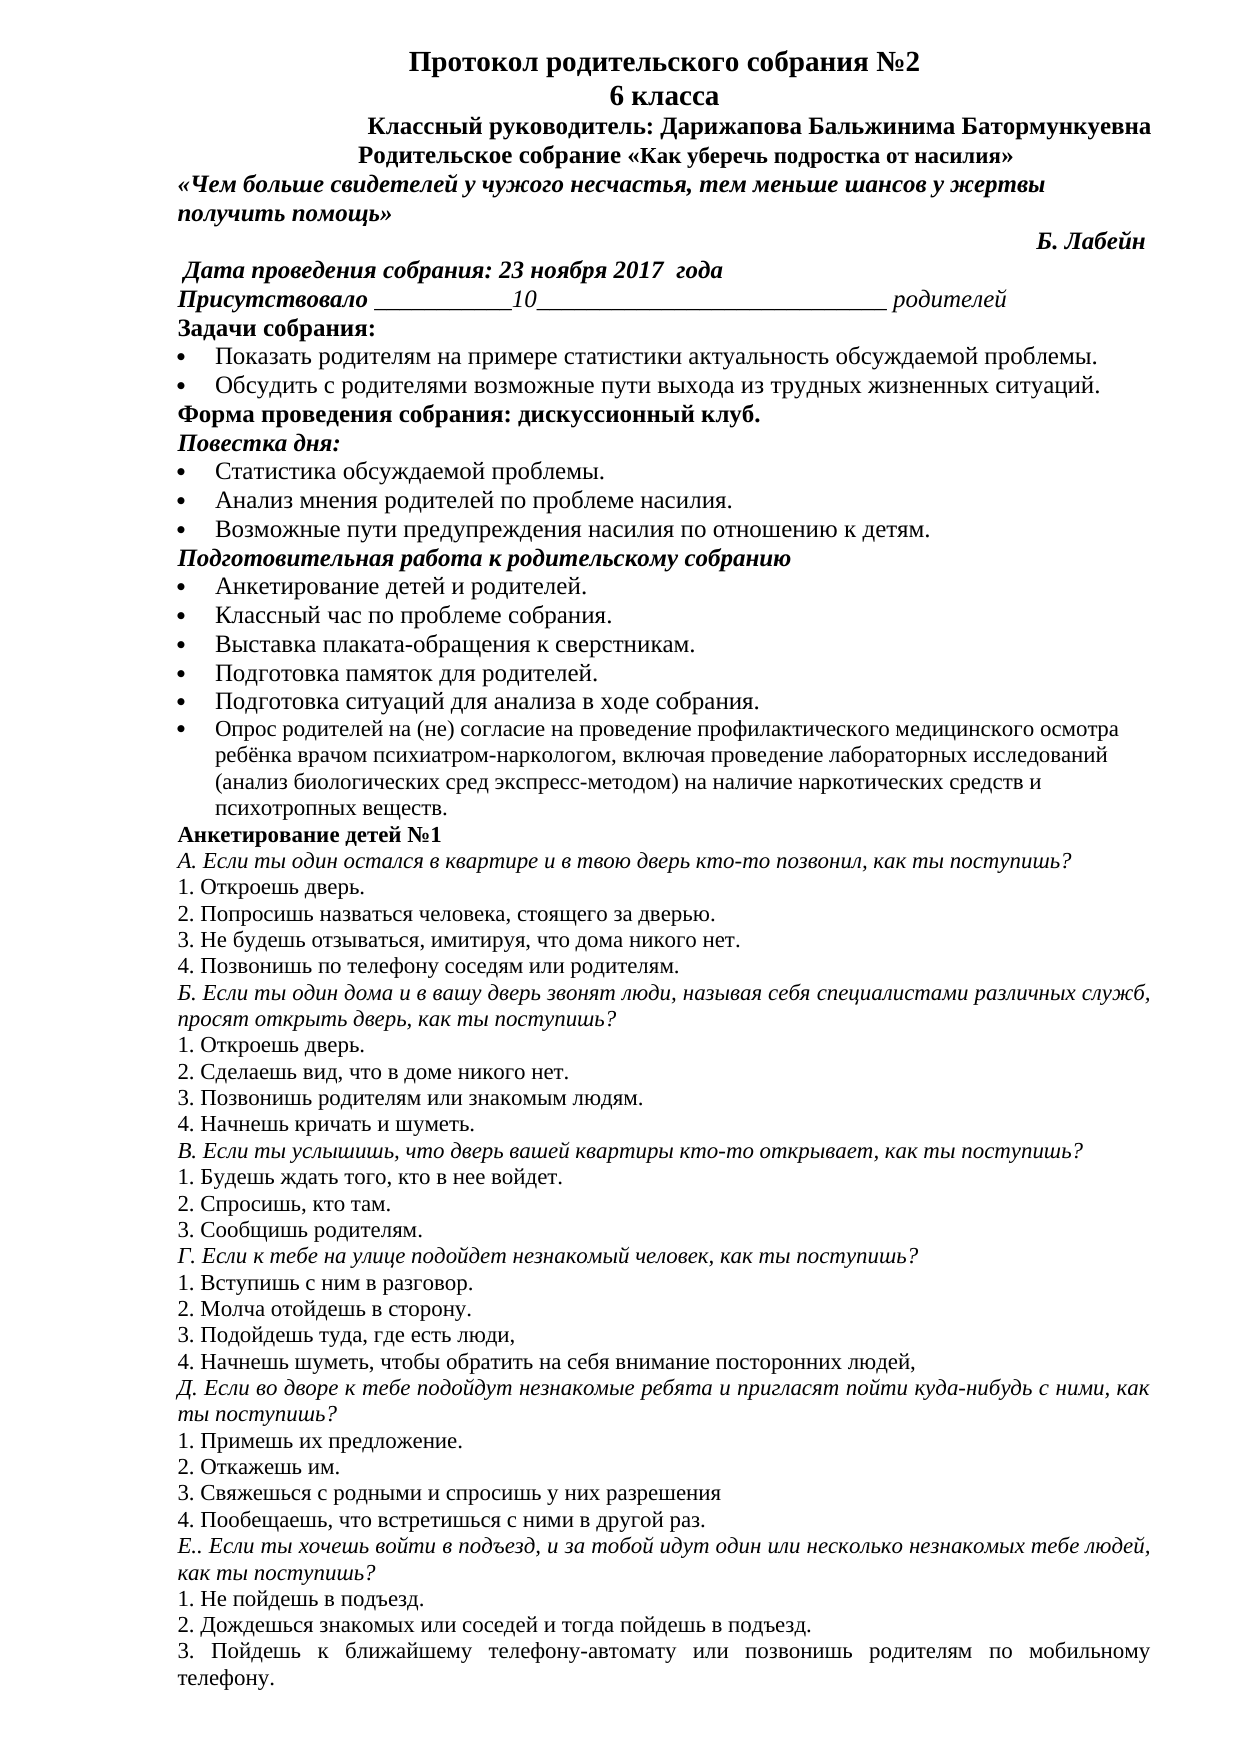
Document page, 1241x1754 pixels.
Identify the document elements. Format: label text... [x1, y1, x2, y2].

text 1. Вступишь с ним в разговор. [177, 1269, 1152, 1295]
text Анкетирование детей №1 [177, 821, 1152, 847]
text Г. Если к тебе на улице подойдет незнакомый человек, как ты поступишь? [177, 1242, 1152, 1269]
text 2. Откажешь им. [177, 1453, 1152, 1479]
list Возможные пути предупреждения насилия по отношению к детям. [177, 514, 1152, 543]
list Статистика обсуждаемой проблемы. [177, 456, 1152, 485]
text 2. Сделаешь вид, что в доме никого нет. [177, 1058, 1152, 1084]
text 3. Позвонишь родителям или знакомым людям. [177, 1084, 1152, 1111]
text 2. Дождешься знакомых или соседей и тогда пойдешь в подъезд. [177, 1611, 1152, 1638]
text Подготовительная работа к родительскому собранию [177, 543, 1152, 571]
text 4. Позвонишь по телефону соседям или родителям. [177, 952, 1152, 979]
text Форма проведения собрания: дискуссионный клуб. [177, 399, 1152, 428]
text 2. Спросишь, кто там. [177, 1189, 1152, 1216]
text 3. Не будешь отзываться, имитируя, что дома никого нет. [177, 926, 1152, 952]
text 3. Пойдешь к ближайшему телефону-автомату или позвонишь родителям по мобильному телефону. [177, 1638, 1152, 1690]
text А. Если ты один остался в квартире и в твою дверь кто-то позвонил, как ты поступишь? [177, 847, 1152, 873]
text Б. Лабейн [177, 226, 1152, 255]
list Классный час по проблеме собрания. [177, 600, 1152, 629]
text 6 класса [177, 78, 1152, 111]
text Б. Если ты один дома и в вашу дверь звонят люди, называя себя специалистами различных служб, просят открыть дверь, как ты поступишь? [177, 979, 1152, 1031]
text 3. Подойдешь туда, где есть люди, [177, 1321, 1152, 1348]
text 1. Откроешь дверь. [177, 873, 1152, 900]
text Е.. Если ты хочешь войти в подъезд, и за тобой идут один или несколько незнакомых тебе людей, как ты поступишь? [177, 1532, 1152, 1585]
list Показать родителям на примере статистики актуальность обсуждаемой проблемы. [177, 341, 1152, 370]
text 2. Молча отойдешь в сторону. [177, 1295, 1152, 1321]
text 1. Будешь ждать того, кто в нее войдет. [177, 1163, 1152, 1189]
text 3. Свяжешься с родными и спросишь у них разрешения [177, 1479, 1152, 1506]
text «Чем больше свидетелей у чужого несчастья, тем меньше шансов у жертвы получить помощь» [177, 169, 1152, 226]
text Присутствовало ___________10____________________________ родителей [83, 284, 1152, 313]
text 3. Сообщишь родителям. [177, 1216, 1152, 1242]
list Опрос родителей на (не) согласие на проведение профилактического медицинского осмотра ребёнка врачом психиатром-наркологом, включая проведение лабораторных исследований (анализ биологических сред экспресс-методом) на наличие наркотических средств и психотропных веществ. [177, 715, 1152, 821]
text 2. Попросишь назваться человека, стоящего за дверью. [177, 900, 1152, 926]
text Классный руководитель: Дарижапова Бальжинима Батормункуевна [83, 111, 1152, 140]
text Дата проведения собрания: 23 ноября 2017 года [83, 255, 1152, 284]
list Подготовка ситуаций для анализа в ходе собрания. [177, 686, 1152, 715]
list Выставка плаката-обращения к сверстникам. [177, 629, 1152, 658]
list Обсудить с родителями возможные пути выхода из трудных жизненных ситуаций. [177, 370, 1152, 399]
list Анкетирование детей и родителей. [177, 571, 1152, 600]
text Задачи собрания: [177, 313, 1152, 341]
text 4. Пообещаешь, что встретишься с ними в другой раз. [177, 1506, 1152, 1532]
text 1. Не пойдешь в подъезд. [177, 1585, 1152, 1611]
text 4. Начнешь шуметь, чтобы обратить на себя внимание посторонних людей, [177, 1348, 1152, 1374]
list Подготовка памяток для родителей. [177, 658, 1152, 686]
text 1. Откроешь дверь. [177, 1031, 1152, 1058]
text В. Если ты услышишь, что дверь вашей квартиры кто-то открывает, как ты поступишь? [177, 1137, 1152, 1163]
list Анализ мнения родителей по проблеме насилия. [177, 485, 1152, 514]
text Протокол родительского собрания №2 [177, 44, 1152, 78]
text 1. Примешь их предложение. [177, 1427, 1152, 1453]
text Д. Если во дворе к тебе подойдут незнакомые ребята и пригласят пойти куда-нибудь с ними, как ты поступишь? [177, 1374, 1152, 1427]
text Повестка дня: [177, 428, 1152, 456]
text Родительское собрание «Как уберечь подростка от насилия» [220, 140, 1152, 169]
text 4. Начнешь кричать и шуметь. [177, 1111, 1152, 1137]
